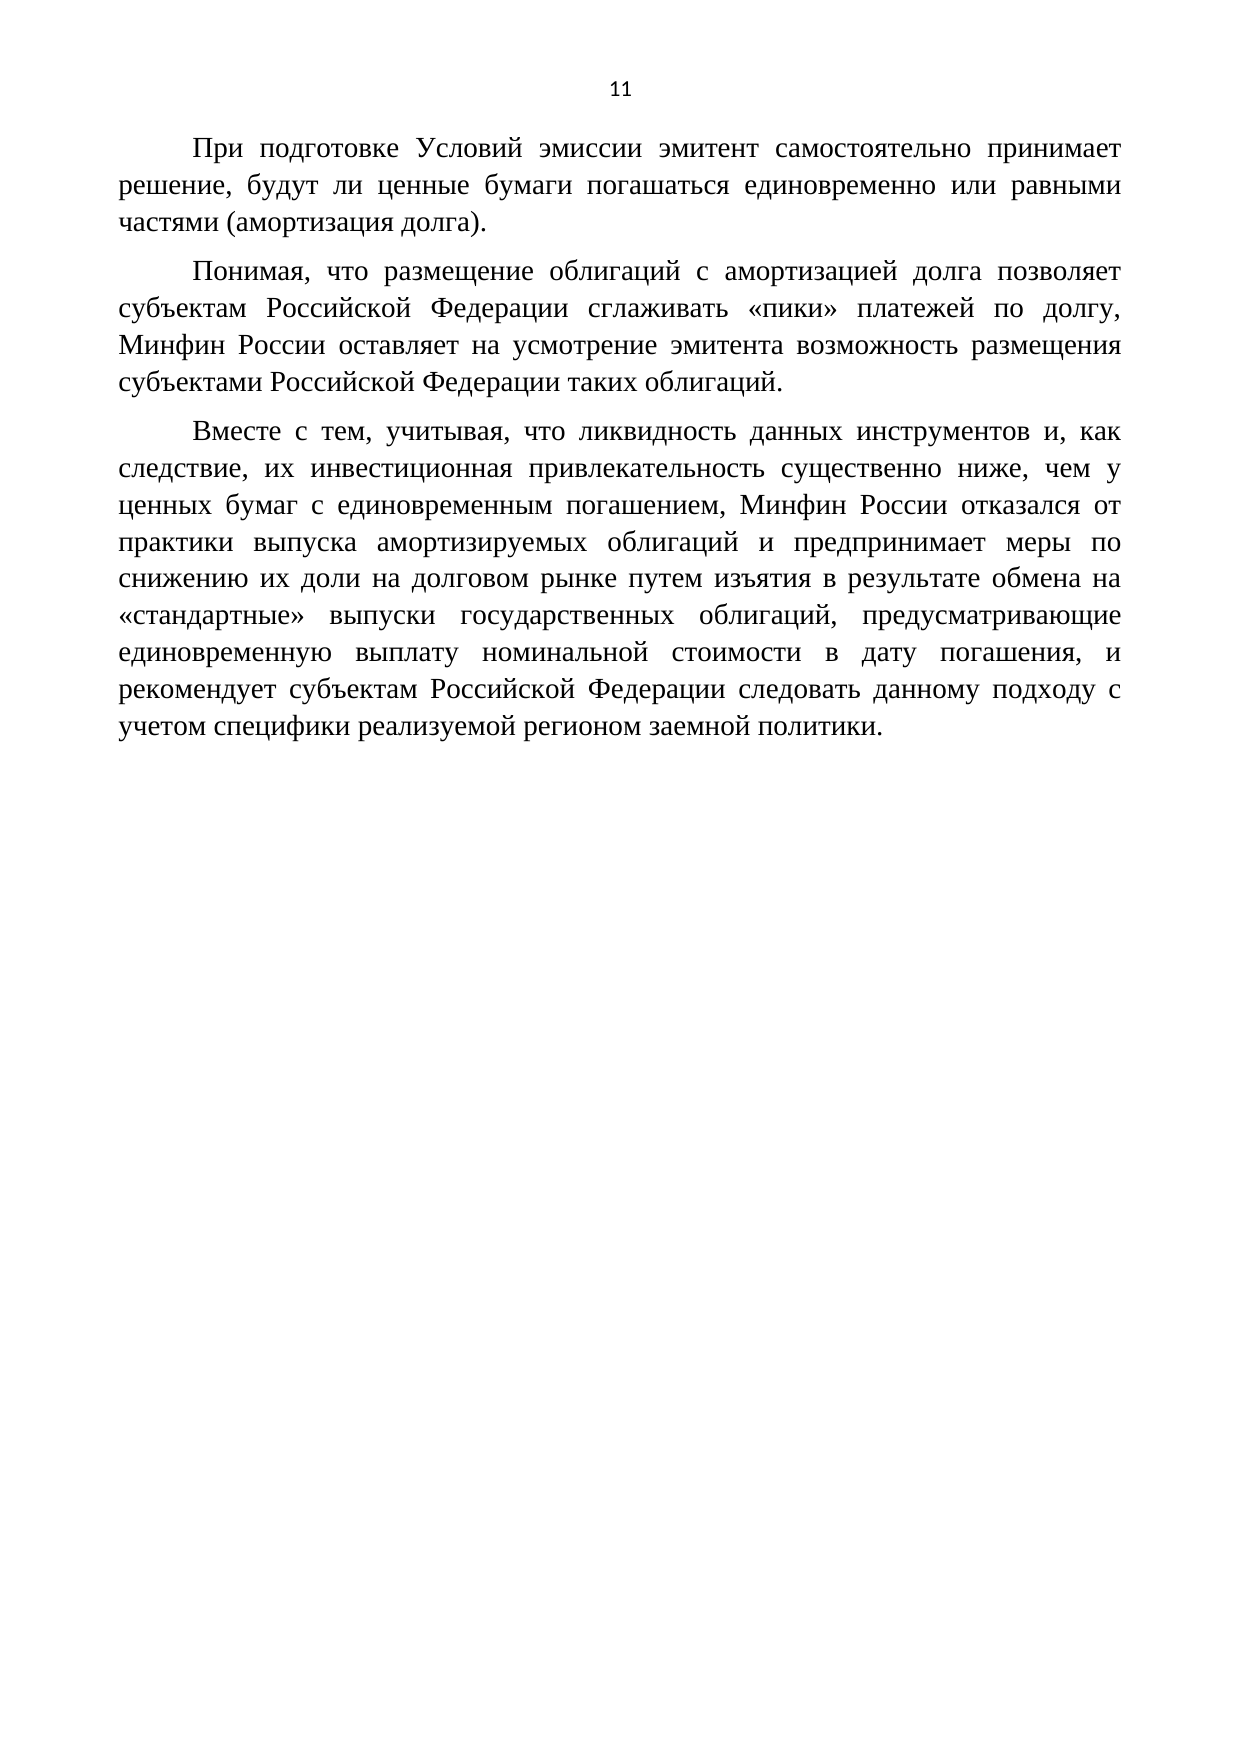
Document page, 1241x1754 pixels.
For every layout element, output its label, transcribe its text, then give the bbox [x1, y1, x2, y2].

text При подготовке Условий эмиссии эмитент самостоятельно принимает решение, будут ли ценные бумаги погашаться единовременно или равными частями (амортизация долга). [118, 130, 1122, 237]
text Вместе с тем, учитывая, что ликвидность данных инструментов и, как следствие, их инвестиционная привлекательность существенно ниже, чем у ценных бумаг с единовременным погашением, Минфин России отказался от практики выпуска амортизируемых облигаций и предпринимает меры по снижению их доли на долговом рынке путем изъятия в результате обмена на «стандартные» выпуски государственных облигаций, предусматривающие единовременную выплату номинальной стоимости в дату погашения, и рекомендует субъектам Российской Федерации следовать данному подходу с учетом специфики реализуемой регионом заемной политики. [118, 413, 1122, 742]
text Понимая, что размещение облигаций с амортизацией долга позволяет субъектам Российской Федерации сглаживать «пики» платежей по долгу, Минфин России оставляет на усмотрение эмитента возможность размещения субъектами Российской Федерации таких облигаций. [118, 253, 1122, 397]
